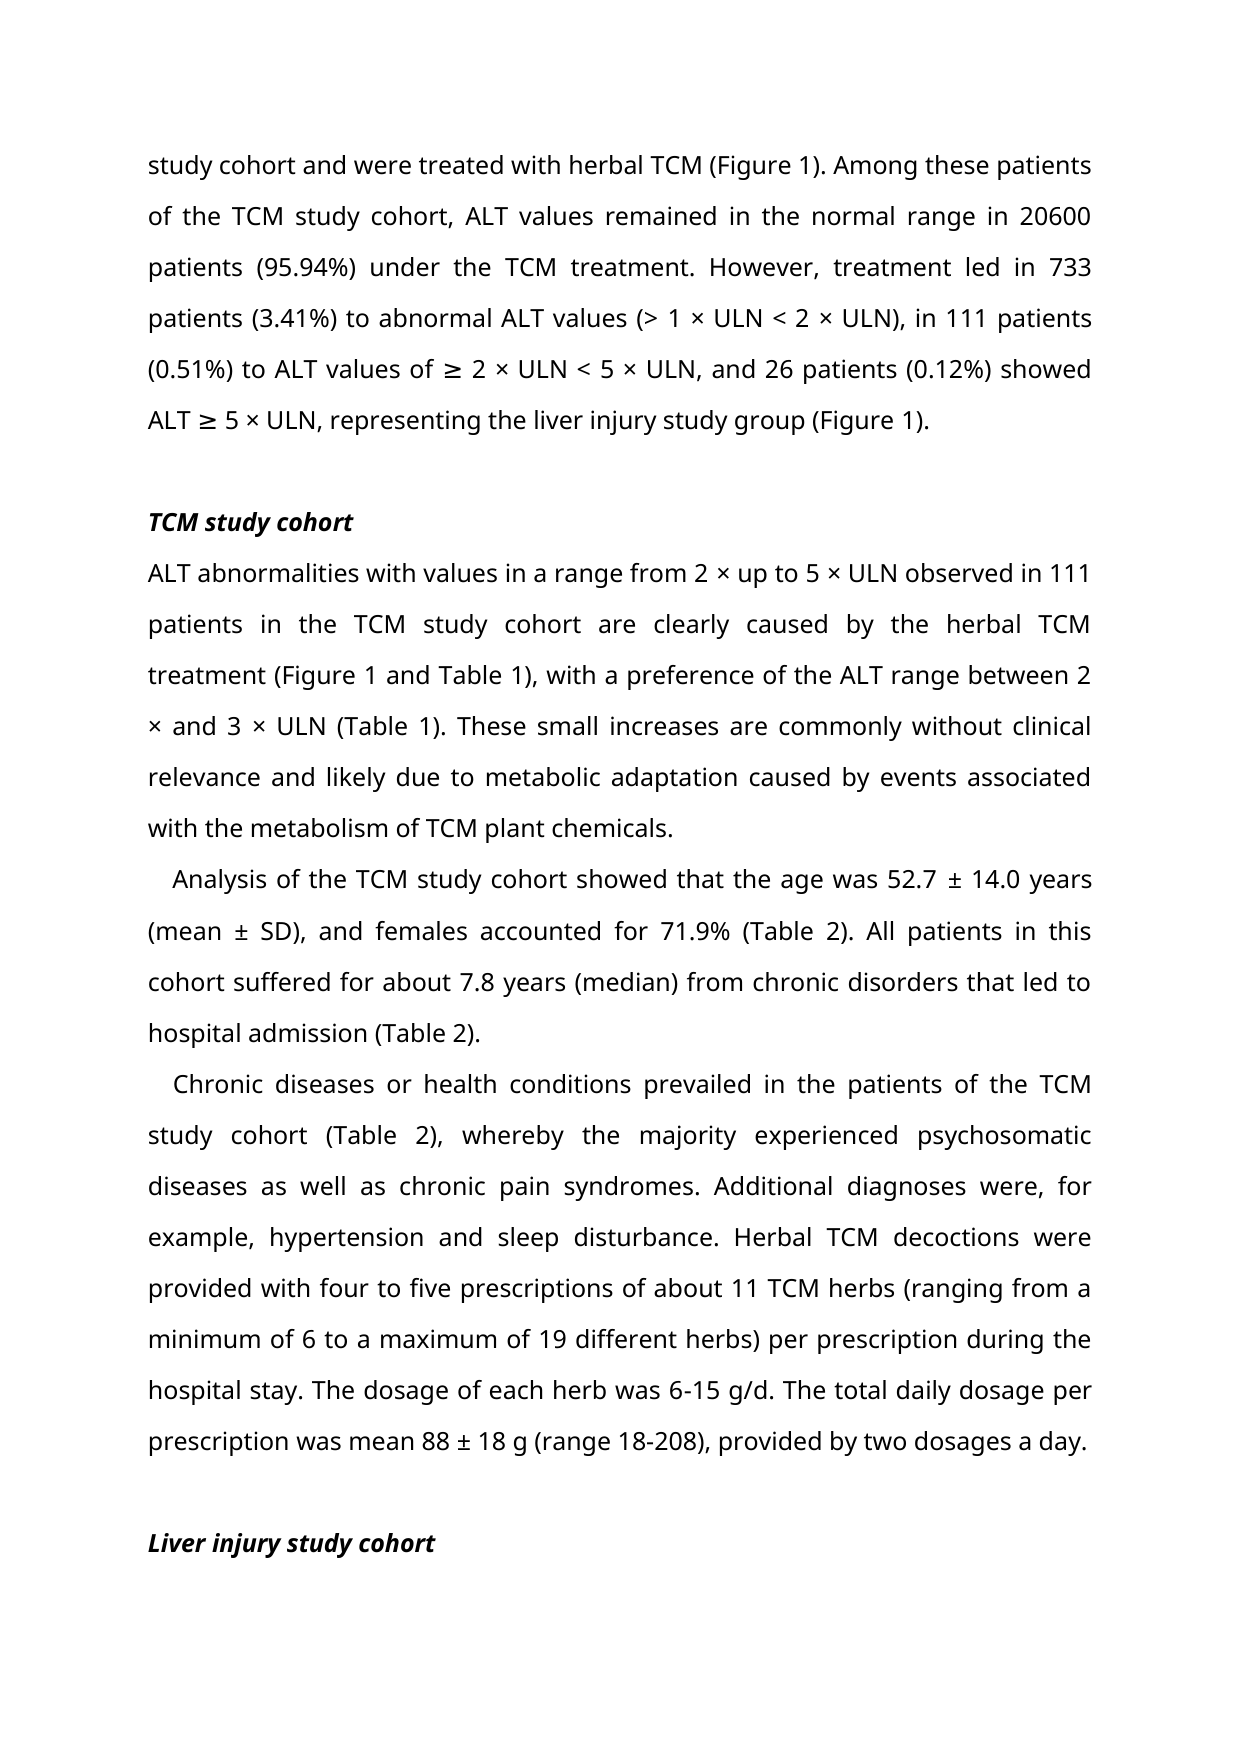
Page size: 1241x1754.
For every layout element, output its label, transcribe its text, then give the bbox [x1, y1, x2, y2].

text TCM study cohort [148, 505, 1093, 539]
text Liver injury study cohort [148, 1526, 1093, 1560]
text ALT abnormalities with values in a range from 2 × up to 5 × ULN observed in 111 patients in the TCM study cohort are clearly caused by the herbal TCM treatment (Figure 1 and Table 1), with a preference of the ALT range between 2 × and 3 × ULN (Table 1). These small increases are commonly without clinical relevance and likely due to metabolic adaptation caused by events associated with the metabolism of TCM plant chemicals. [148, 556, 1093, 845]
text Chronic diseases or health conditions prevailed in the patients of the TCM study cohort (Table 2), whereby the majority experienced psychosomatic diseases as well as chronic pain syndromes. Additional diagnoses were, for example, hypertension and sleep disturbance. Herbal TCM decoctions were provided with four to five prescriptions of about 11 TCM herbs (ranging from a minimum of 6 to a maximum of 19 different herbs) per prescription during the hospital stay. The dosage of each herb was 6-15 g/d. The total daily dosage per prescription was mean 88 ± 18 g (range 18-208), provided by two dosages a day. [148, 1066, 1093, 1458]
text Analysis of the TCM study cohort showed that the age was 52.7 ± 14.0 years (mean ± SD), and females accounted for 71.9% (Table 2). All patients in this cohort suffered for about 7.8 years (median) from chronic disorders that led to hospital admission (Table 2). [148, 862, 1093, 1049]
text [148, 148, 1093, 437]
